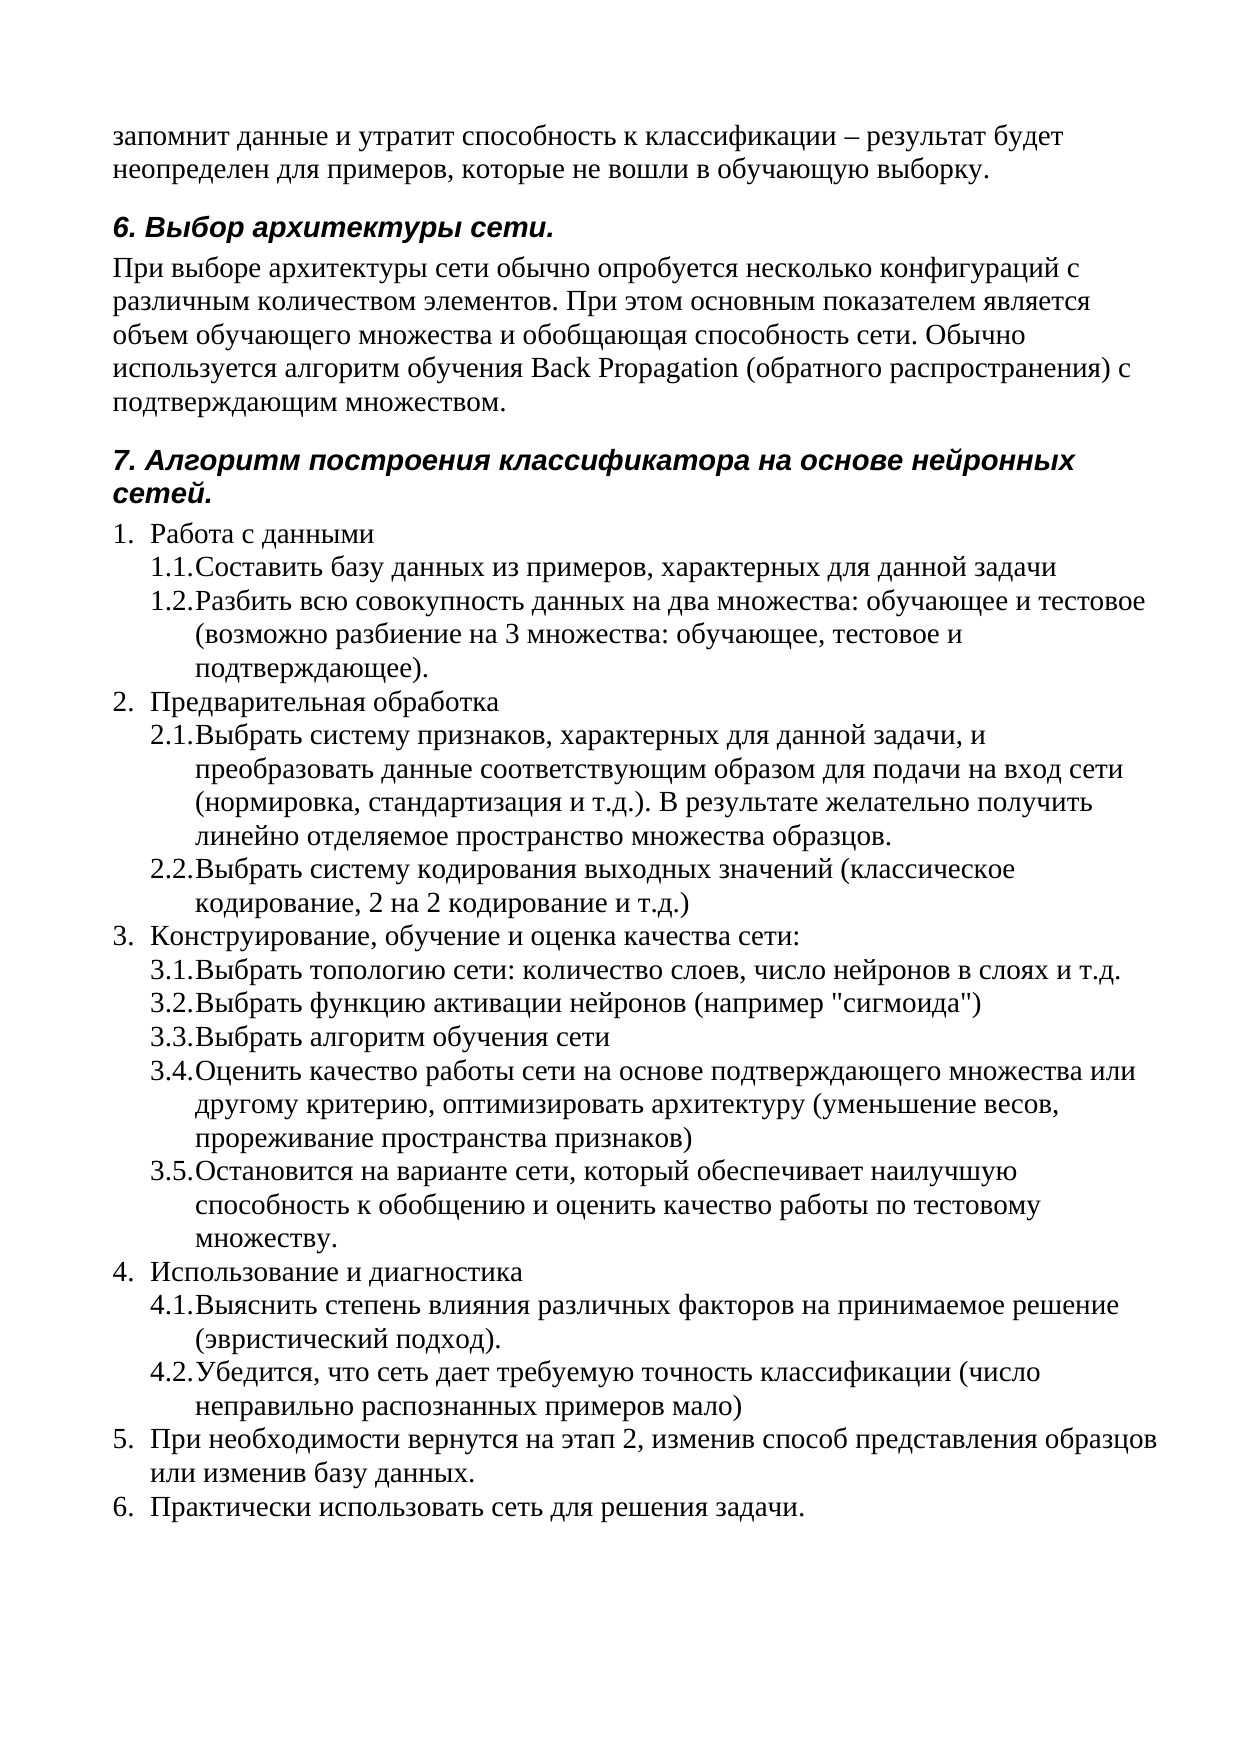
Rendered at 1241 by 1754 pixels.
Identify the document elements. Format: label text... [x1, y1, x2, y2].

list Убедится, что сеть дает требуемую точность классификации (число неправильно распознанных примеров мало) [150, 1354, 1162, 1422]
list Выяснить степень влияния различных факторов на принимаемое решение (эвристический подход). [150, 1287, 1162, 1354]
list При необходимости вернутся на этап 2, изменив способ представления образцов или изменив базу данных. [112, 1422, 1162, 1489]
list Остановится на варианте сети, который обеспечивает наилучшую способность к обобщению и оценить качество работы по тестовому множеству. [150, 1153, 1162, 1254]
subtitle 7. Алгоритм построения классификатора на основе нейронных сетей. [112, 443, 1162, 510]
list Выбрать топологию сети: количество слоев, число нейронов в слоях и т.д. [150, 952, 1162, 986]
list Разбить всю совокупность данных на два множества: обучающее и тестовое (возможно разбиение на 3 множества: обучающее, тестовое и подтверждающее). [150, 583, 1162, 684]
subtitle 6. Выбор архитектуры сети. [112, 210, 1162, 244]
list Использование и диагностика [112, 1254, 1162, 1287]
list Выбрать алгоритм обучения сети [150, 1019, 1162, 1053]
list Выбрать функцию активации нейронов (например "сигмоида") [150, 986, 1162, 1019]
list Конструирование, обучение и оценка качества сети: [112, 918, 1162, 952]
list Оценить качество работы сети на основе подтверждающего множества или другому критерию, оптимизировать архитектуру (уменьшение весов, прореживание пространства признаков) [150, 1053, 1162, 1153]
list Работа с данными [112, 516, 1162, 549]
list Составить базу данных из примеров, характерных для данной задачи [150, 549, 1162, 583]
list Практически использовать сеть для решения задачи. [112, 1489, 1162, 1522]
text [112, 118, 1162, 185]
list Выбрать систему кодирования выходных значений (классическое кодирование, 2 на 2 кодирование и т.д.) [150, 851, 1162, 918]
list Выбрать систему признаков, характерных для данной задачи, и преобразовать данные соответствующим образом для подачи на вход сети (нормировка, стандартизация и т.д.). В результате желательно получить линейно отделяемое пространство множества образцов. [150, 717, 1162, 851]
text При выборе архитектуры сети обычно опробуется несколько конфигураций с различным количеством элементов. При этом основным показателем является объем обучающего множества и обобщающая способность сети. Обычно используется алгоритм обучения Back Propagation (обратного распространения) с подтверждающим множеством. [112, 250, 1162, 418]
list Предварительная обработка [112, 684, 1162, 717]
